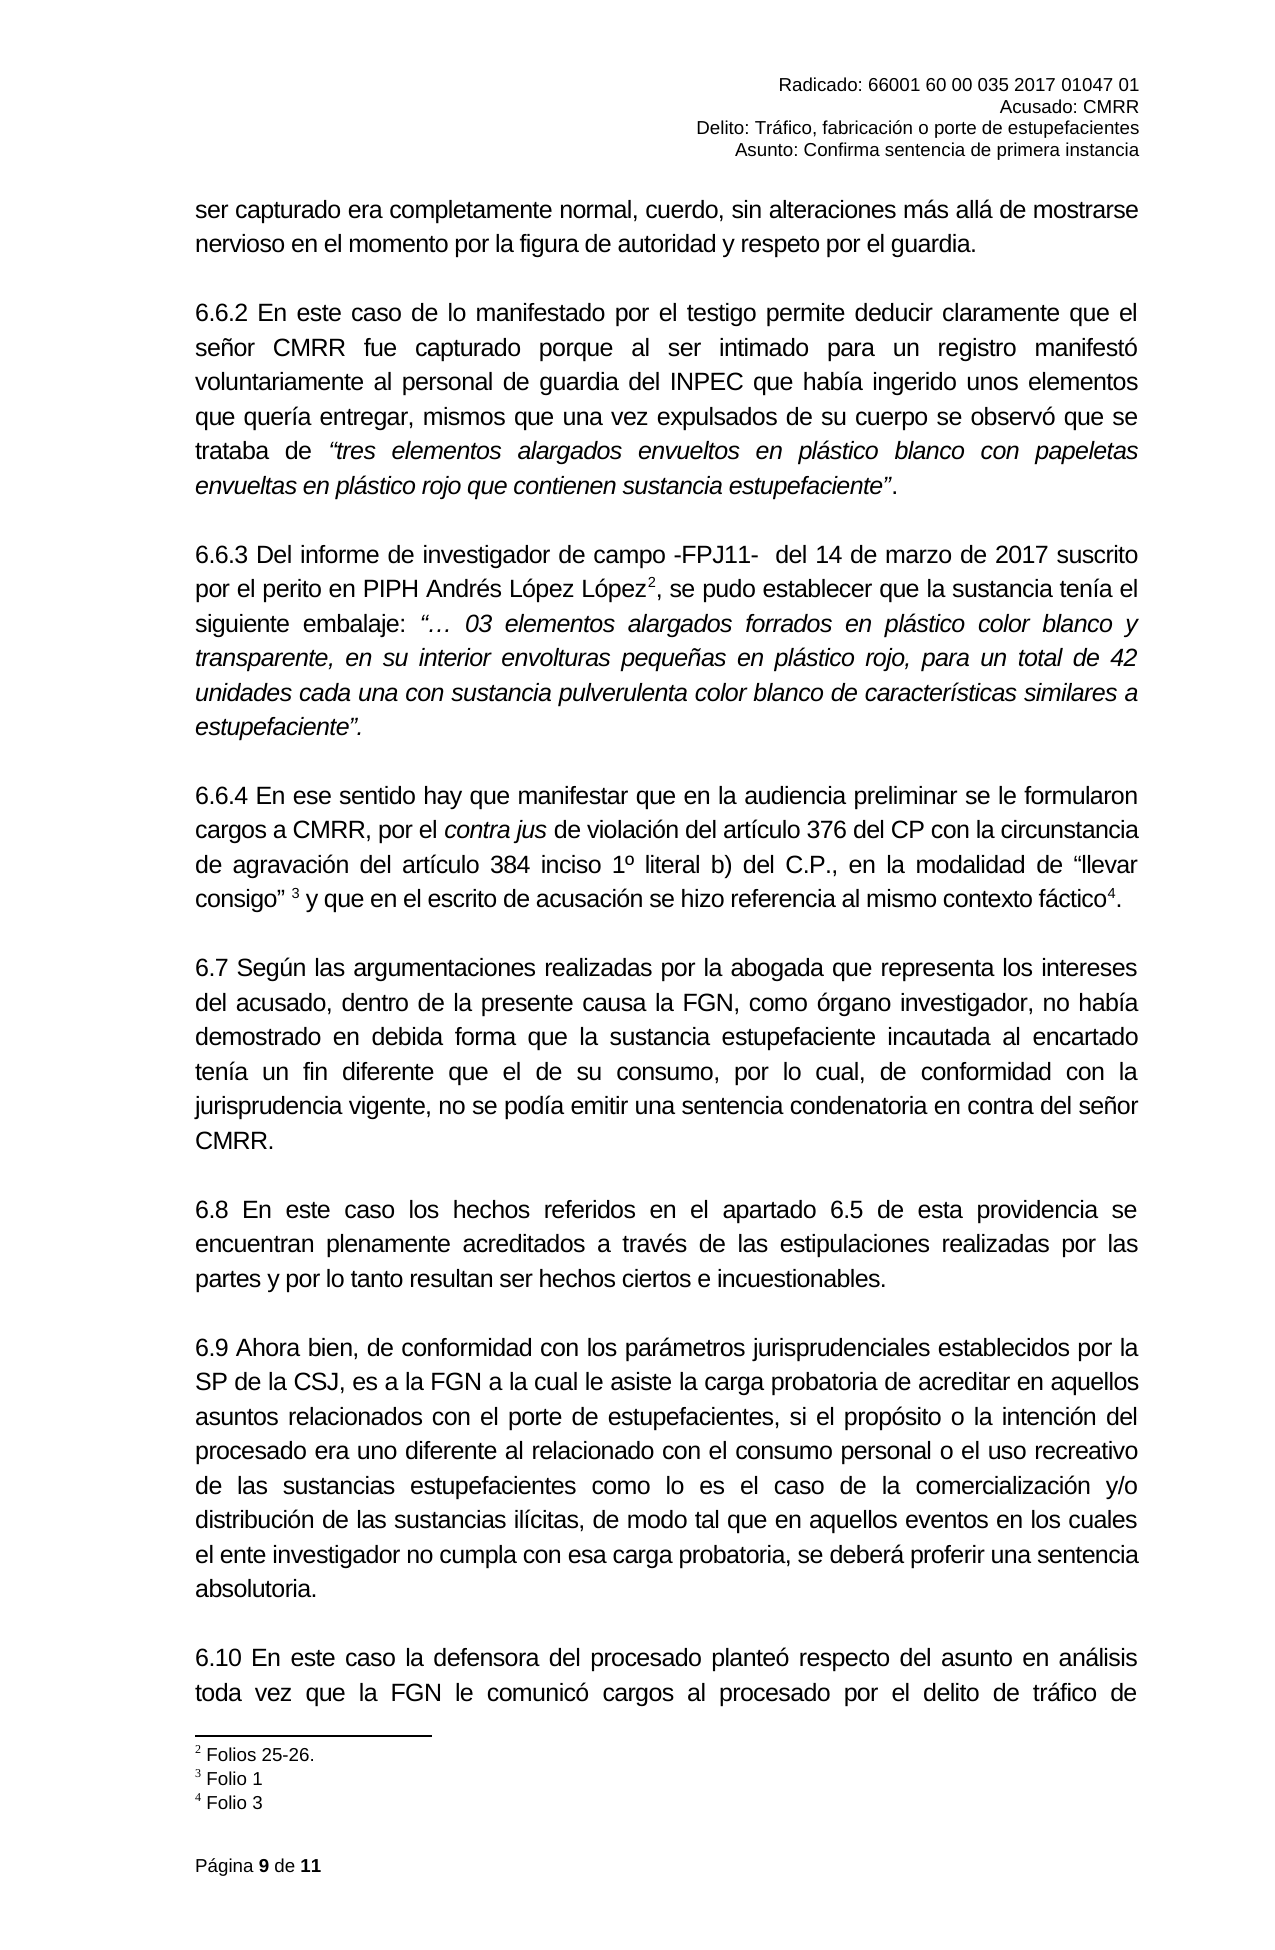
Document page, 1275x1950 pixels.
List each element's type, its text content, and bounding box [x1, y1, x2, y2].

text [195, 1643, 1139, 1706]
text 6.6.4 En ese sentido hay que manifestar que en la audiencia preliminar se le formularon cargos a CMRR, por el contra jus de violación del artículo 376 del CP con la circunstancia de agravación del artículo 384 inciso 1º literal b) del C.P., en la modalidad de “llevar consigo” y que en el escrito de acusación se hizo referencia al mismo contexto fáctico. [195, 781, 1139, 913]
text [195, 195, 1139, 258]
text 6.8 En este caso los hechos referidos en el apartado 6.5 de esta providencia se encuentran plenamente acreditados a través de las estipulaciones realizadas por las partes y por lo tanto resultan ser hechos ciertos e incuestionables. [195, 1195, 1139, 1292]
text 6.6.3 Del informe de investigador de campo -FPJ11- del 14 de marzo de 2017 suscrito por el perito en PIPH Andrés López López, se pudo establecer que la sustancia tenía el siguiente embalaje: “… 03 elementos alargados forrados en plástico color blanco y transparente, en su interior envolturas pequeñas en plástico rojo, para un total de 42 unidades cada una con sustancia pulverulenta color blanco de características similares a estupefaciente”. [195, 540, 1139, 741]
text 6.9 Ahora bien, de conformidad con los parámetros jurisprudenciales establecidos por la SP de la CSJ, es a la FGN a la cual le asiste la carga probatoria de acreditar en aquellos asuntos relacionados con el porte de estupefacientes, si el propósito o la intención del procesado era uno diferente al relacionado con el consumo personal o el uso recreativo de las sustancias estupefacientes como lo es el caso de la comercialización y/o distribución de las sustancias ilícitas, de modo tal que en aquellos eventos en los cuales el ente investigador no cumpla con esa carga probatoria, se deberá proferir una sentencia absolutoria. [195, 1333, 1139, 1603]
text 6.7 Según las argumentaciones realizadas por la abogada que representa los intereses del acusado, dentro de la presente causa la FGN, como órgano investigador, no había demostrado en debida forma que la sustancia estupefaciente incautada al encartado tenía un fin diferente que el de su consumo, por lo cual, de conformidad con la jurisprudencia vigente, no se podía emitir una sentencia condenatoria en contra del señor CMRR. [195, 953, 1139, 1154]
text 6.6.2 En este caso de lo manifestado por el testigo permite deducir claramente que el señor CMRR fue capturado porque al ser intimado para un registro manifestó voluntariamente al personal de guardia del INPEC que había ingerido unos elementos que quería entregar, mismos que una vez expulsados de su cuerpo se observó que se trataba de “tres elementos alargados envueltos en plástico blanco con papeletas envueltas en plástico rojo que contienen sustancia estupefaciente”. [195, 298, 1139, 499]
